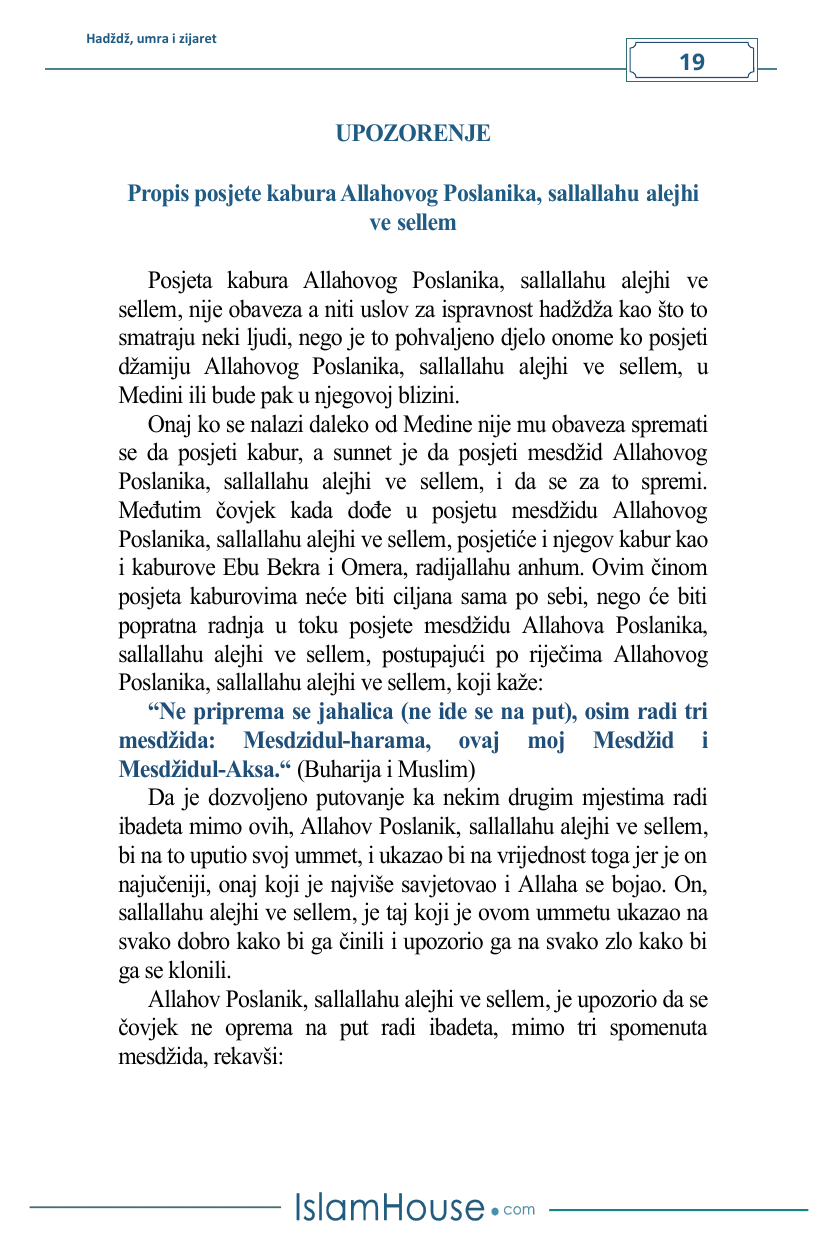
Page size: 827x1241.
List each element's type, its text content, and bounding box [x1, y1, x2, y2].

text “Ne priprema se jahalica (ne ide se na put), osim radi tri mesdžida: Mesdzidul-harama, ovaj moj Mesdžid i Mesdžidul-Aksa.“ (Buharija i Muslim) [118, 696, 709, 782]
picture [22, 1186, 282, 1224]
picture [288, 1187, 809, 1228]
text UPOZORENJE [118, 118, 709, 147]
text Onaj ko se nalazi daleko od Medine nije mu obaveza spremati se da posjeti kabur, a sunnet je da posjeti mesdžid Allahovog Poslanika, sallallahu alejhi ve sellem, i da se za to spremi. Međutim čovjek kada dođe u posjetu mesdžidu Allahovog Poslanika, sallallahu alejhi ve sellem, posjetiće i njegov kabur kao i kaburove Ebu Bekra i Omera, radijallahu anhum. Ovim činom posjeta kaburovima neće biti ciljana sama po sebi, nego će biti popratna radnja u toku posjete mesdžidu Allahova Poslanika, sallallahu alejhi ve sellem, postupajući po riječima Allahovog Poslanika, sallallahu alejhi ve sellem, koji kaže: [118, 409, 709, 696]
text Allahov Poslanik, sallallahu alejhi ve sellem, je upozorio da se čovjek ne oprema na put radi ibadeta, mimo tri spomenuta mesdžida, rekavši: [118, 984, 709, 1070]
subtitle Propis posjete kabura Allahovog Poslanika, sallallahu alejhi ve sellem [118, 178, 709, 236]
text Da je dozvoljeno putovanje ka nekim drugim mjestima radi ibadeta mimo ovih, Allahov Poslanik, sallallahu alejhi ve sellem, bi na to uputio svoj ummet, i ukazao bi na vrijednost toga jer je on najučeniji, onaj koji je najviše savjetovao i Allaha se bojao. On, sallallahu alejhi ve sellem, je taj koji je ovom ummetu ukazao na svako dobro kako bi ga činili i upozorio ga na svako zlo kako bi ga se klonili. [118, 782, 709, 984]
text Posjeta kabura Allahovog Poslanika, sallallahu alejhi ve sellem, nije obaveza a niti uslov za ispravnost hadždža kao što to smatraju neki ljudi, nego je to pohvaljeno djelo onome ko posjeti džamiju Allahovog Poslanika, sallallahu alejhi ve sellem, u Medini ili bude pak u njegovoj blizini. [118, 265, 709, 409]
